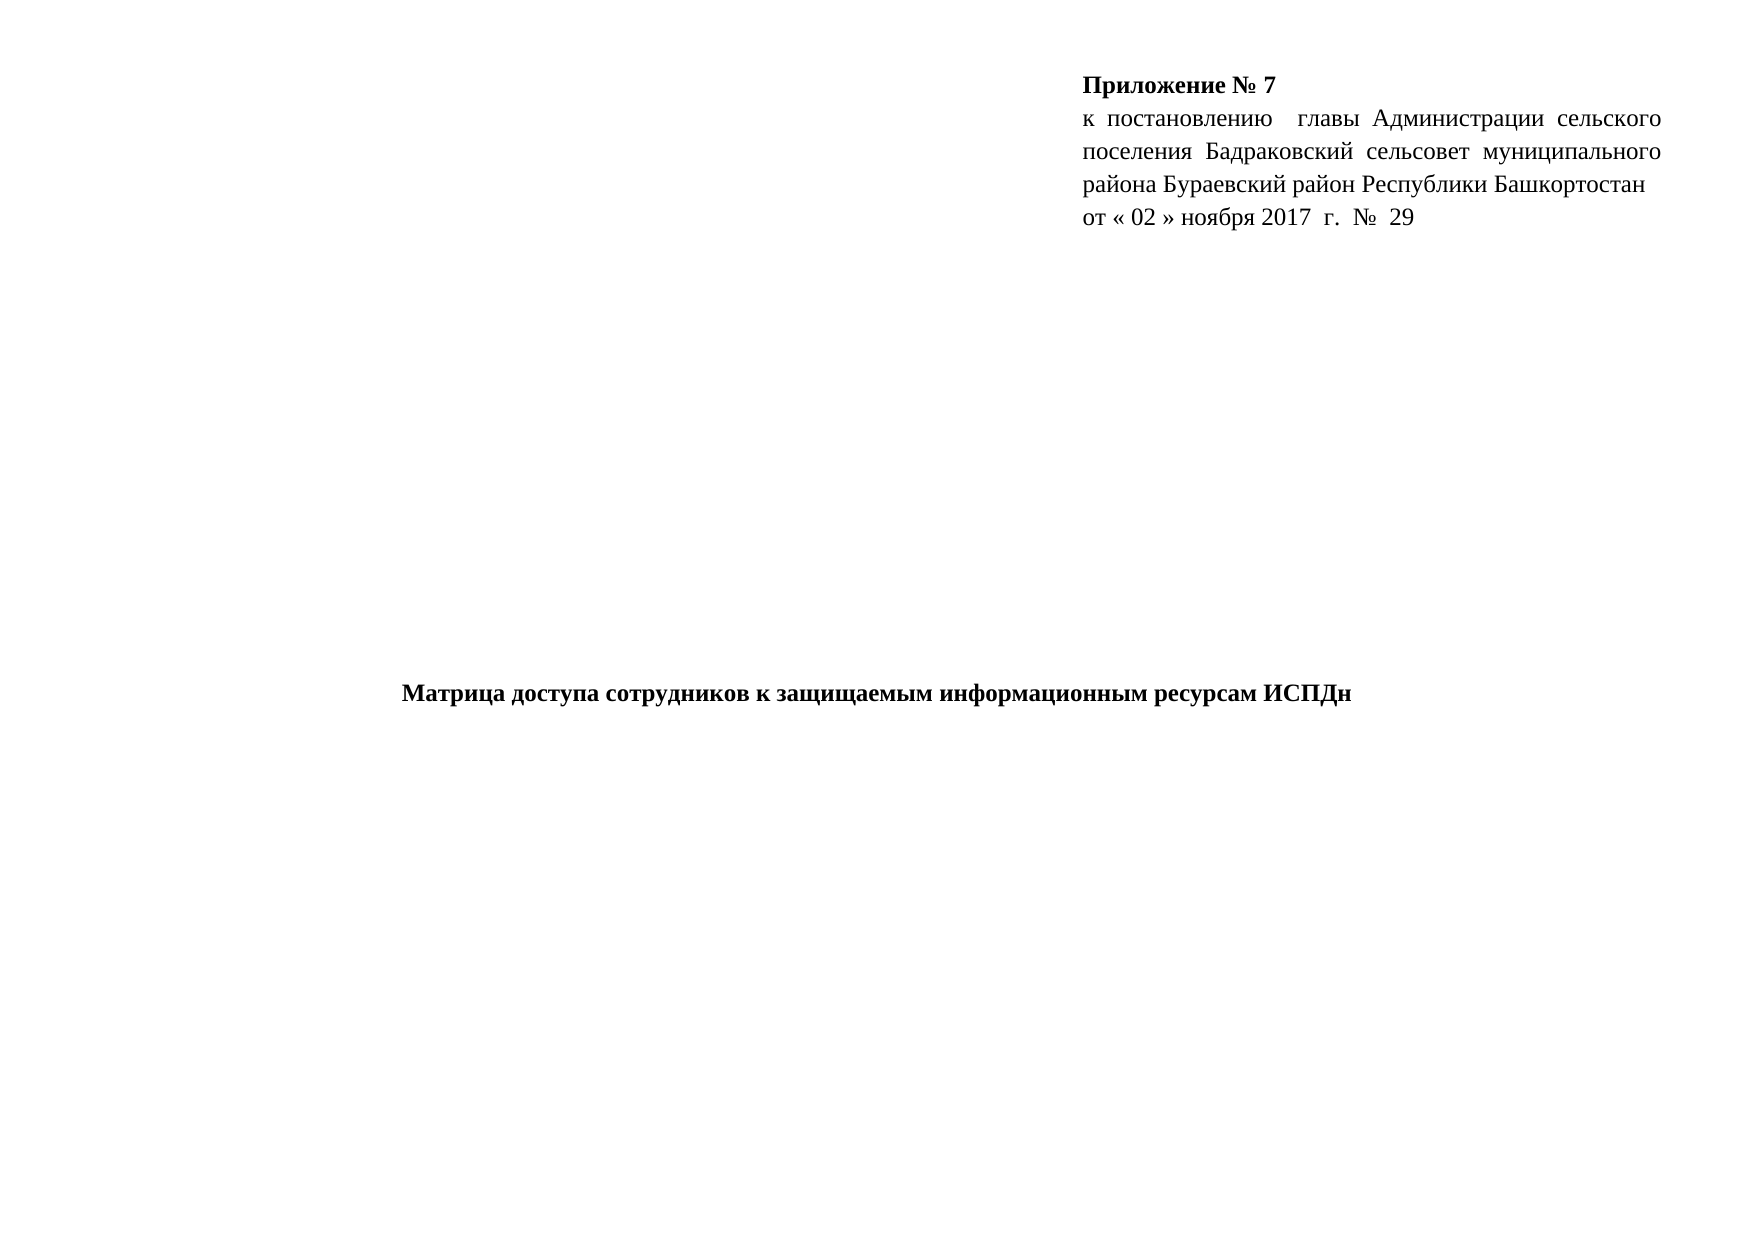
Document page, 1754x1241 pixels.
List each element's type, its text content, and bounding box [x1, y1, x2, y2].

table_header Приложение № 7 к постановлению главы Администрации сельского поселения Бадраковский сельсовет муниципального района Бураевский район Республики Башкортостан от « 02 » ноября 2017 г. № 29 [1071, 70, 1673, 301]
text Матрица доступа сотрудников к защищаемым информационным ресурсам ИСПДн [118, 678, 1636, 707]
